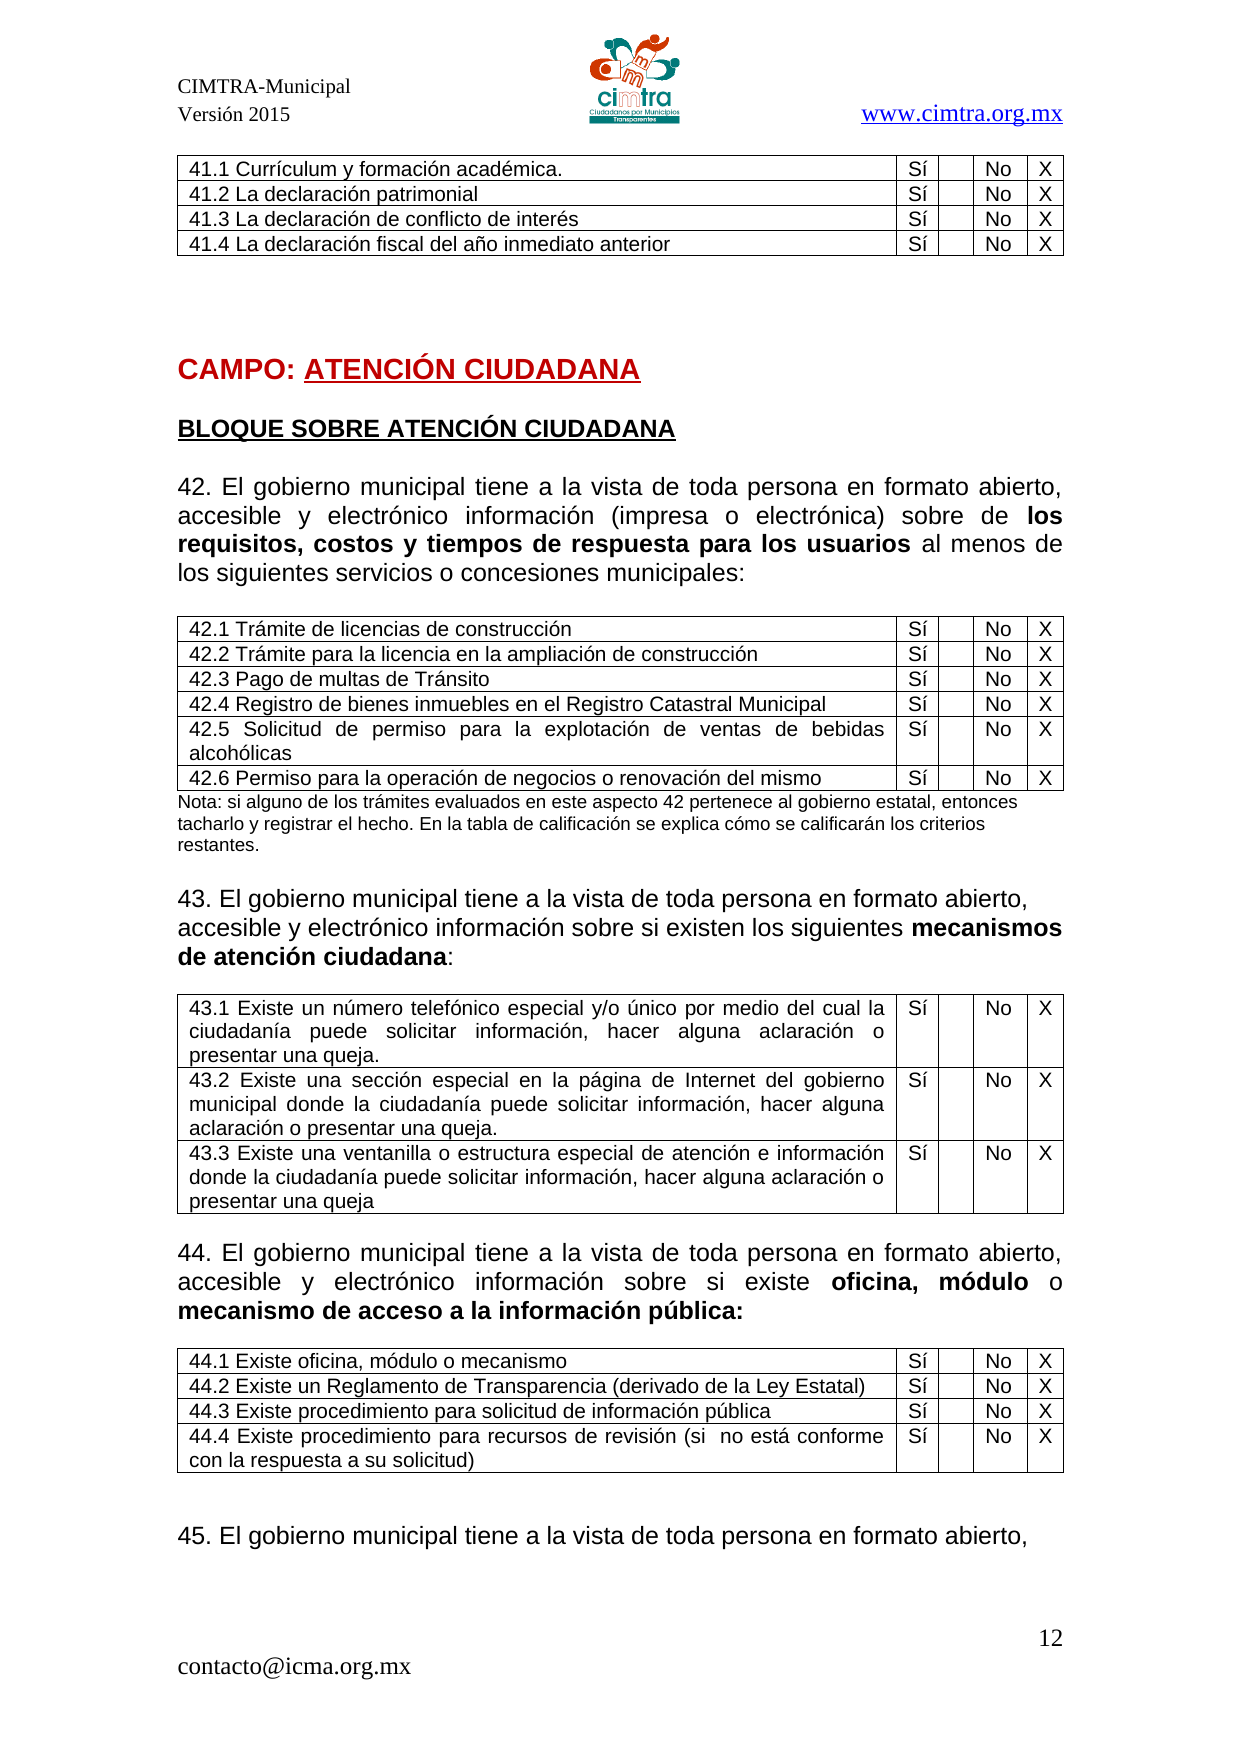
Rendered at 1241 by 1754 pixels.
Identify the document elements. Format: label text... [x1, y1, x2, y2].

table_header Sí [897, 1349, 938, 1373]
table_cell Sí [897, 1399, 938, 1423]
table_cell [939, 1374, 973, 1398]
table_header Sí [897, 617, 938, 641]
table_cell No [974, 766, 1027, 790]
table_cell Sí [897, 667, 938, 691]
table_header Sí [897, 156, 938, 180]
table_cell 44.2 Existe un Reglamento de Transparencia (derivado de la Ley Estatal) [178, 1374, 896, 1398]
text Nota: si alguno de los trámites evaluados en este aspecto 42 pertenece al gobierno estatal, entonces tacharlo y registrar el hecho. En la tabla de calificación se explica cómo se calificarán los criterios restantes. [177, 791, 1063, 855]
table_cell 44.3 Existe procedimiento para solicitud de información pública [178, 1399, 896, 1423]
table_cell X [1028, 717, 1063, 765]
table_header 42.1 Trámite de licencias de construcción [178, 617, 896, 641]
picture [587, 33, 682, 126]
table_cell 42.4 Registro de bienes inmuebles en el Registro Catastral Municipal [178, 692, 896, 716]
table_cell Sí [897, 766, 938, 790]
table_cell No [974, 1068, 1027, 1140]
table_header No [974, 995, 1027, 1067]
table_cell 42.5 Solicitud de permiso para la explotación de ventas de bebidas alcohólicas [178, 717, 896, 765]
table_cell [939, 181, 973, 205]
table_cell X [1028, 1374, 1063, 1398]
table_cell Sí [897, 181, 938, 205]
table_cell 42.3 Pago de multas de Tránsito [178, 667, 896, 691]
table_cell [939, 231, 973, 255]
table_cell X [1028, 692, 1063, 716]
table_cell No [974, 181, 1027, 205]
table_cell Sí [897, 1424, 938, 1472]
table_header [939, 156, 973, 180]
table_cell [939, 1141, 973, 1213]
table_cell No [974, 717, 1027, 765]
table_cell 44.4 Existe procedimiento para recursos de revisión (si no está conforme con la respuesta a su solicitud) [178, 1424, 896, 1472]
table_cell [939, 692, 973, 716]
text BLOQUE SOBRE ATENCIÓN CIUDADANA [177, 414, 1063, 443]
table_header X [1028, 156, 1063, 180]
table_cell [939, 1068, 973, 1140]
table_header X [1028, 617, 1063, 641]
table_header X [1028, 1349, 1063, 1373]
table_cell No [974, 1424, 1027, 1472]
table_cell Sí [897, 692, 938, 716]
table_header [939, 995, 973, 1067]
text CAMPO: ATENCIÓN CIUDADANA [177, 352, 1063, 386]
table_cell [939, 667, 973, 691]
table_header [939, 1349, 973, 1373]
table_cell Sí [897, 231, 938, 255]
table_cell No [974, 1399, 1027, 1423]
table_header 43.1 Existe un número telefónico especial y/o único por medio del cual la ciudadanía puede solicitar información, hacer alguna aclaración o presentar una queja. [178, 995, 896, 1067]
text 42. El gobierno municipal tiene a la vista de toda persona en formato abierto, accesible y electrónico información (impresa o electrónica) sobre de los requisitos, costos y tiempos de respuesta para los usuarios al menos de los siguientes servicios o concesiones municipales: [177, 472, 1063, 587]
table_cell No [974, 206, 1027, 230]
table_cell [939, 766, 973, 790]
table_cell X [1028, 231, 1063, 255]
table_cell No [974, 231, 1027, 255]
table_cell X [1028, 1068, 1063, 1140]
table_cell Sí [897, 1141, 938, 1213]
table_cell No [974, 1141, 1027, 1213]
table_cell No [974, 1374, 1027, 1398]
table_header No [974, 1349, 1027, 1373]
table_cell X [1028, 181, 1063, 205]
table_cell [939, 1424, 973, 1472]
table_cell Sí [897, 206, 938, 230]
text 43. El gobierno municipal tiene a la vista de toda persona en formato abierto, accesible y electrónico información sobre si existen los siguientes mecanismos de atención ciudadana: [177, 884, 1063, 970]
table_cell 41.4 La declaración fiscal del año inmediato anterior [178, 231, 896, 255]
table_cell No [974, 692, 1027, 716]
table_cell X [1028, 1424, 1063, 1472]
table_cell Sí [897, 642, 938, 666]
table_cell Sí [897, 717, 938, 765]
table_cell X [1028, 1141, 1063, 1213]
table_cell [939, 642, 973, 666]
table_header 44.1 Existe oficina, módulo o mecanismo [178, 1349, 896, 1373]
table_cell [939, 206, 973, 230]
table_cell No [974, 642, 1027, 666]
table_cell 41.3 La declaración de conflicto de interés [178, 206, 896, 230]
table_header No [974, 617, 1027, 641]
table_header X [1028, 995, 1063, 1067]
table_cell X [1028, 766, 1063, 790]
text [177, 1497, 1063, 1550]
table_header 41.1 Currículum y formación académica. [178, 156, 896, 180]
table_cell No [974, 667, 1027, 691]
table_header No [974, 156, 1027, 180]
table_cell 42.2 Trámite para la licencia en la ampliación de construcción [178, 642, 896, 666]
text 44. El gobierno municipal tiene a la vista de toda persona en formato abierto, accesible y electrónico información sobre si existe oficina, módulo o mecanismo de acceso a la información pública: [177, 1238, 1063, 1324]
table_cell X [1028, 206, 1063, 230]
table_cell 43.3 Existe una ventanilla o estructura especial de atención e información donde la ciudadanía puede solicitar información, hacer alguna aclaración o presentar una queja [178, 1141, 896, 1213]
table_cell [939, 717, 973, 765]
table_header Sí [897, 995, 938, 1067]
table_cell 43.2 Existe una sección especial en la página de Internet del gobierno municipal donde la ciudadanía puede solicitar información, hacer alguna aclaración o presentar una queja. [178, 1068, 896, 1140]
table_cell X [1028, 642, 1063, 666]
table_header [939, 617, 973, 641]
table_cell [939, 1399, 973, 1423]
table_cell 41.2 La declaración patrimonial [178, 181, 896, 205]
table_cell X [1028, 1399, 1063, 1423]
table_cell X [1028, 667, 1063, 691]
table_cell 42.6 Permiso para la operación de negocios o renovación del mismo [178, 766, 896, 790]
table_cell Sí [897, 1068, 938, 1140]
table_cell Sí [897, 1374, 938, 1398]
